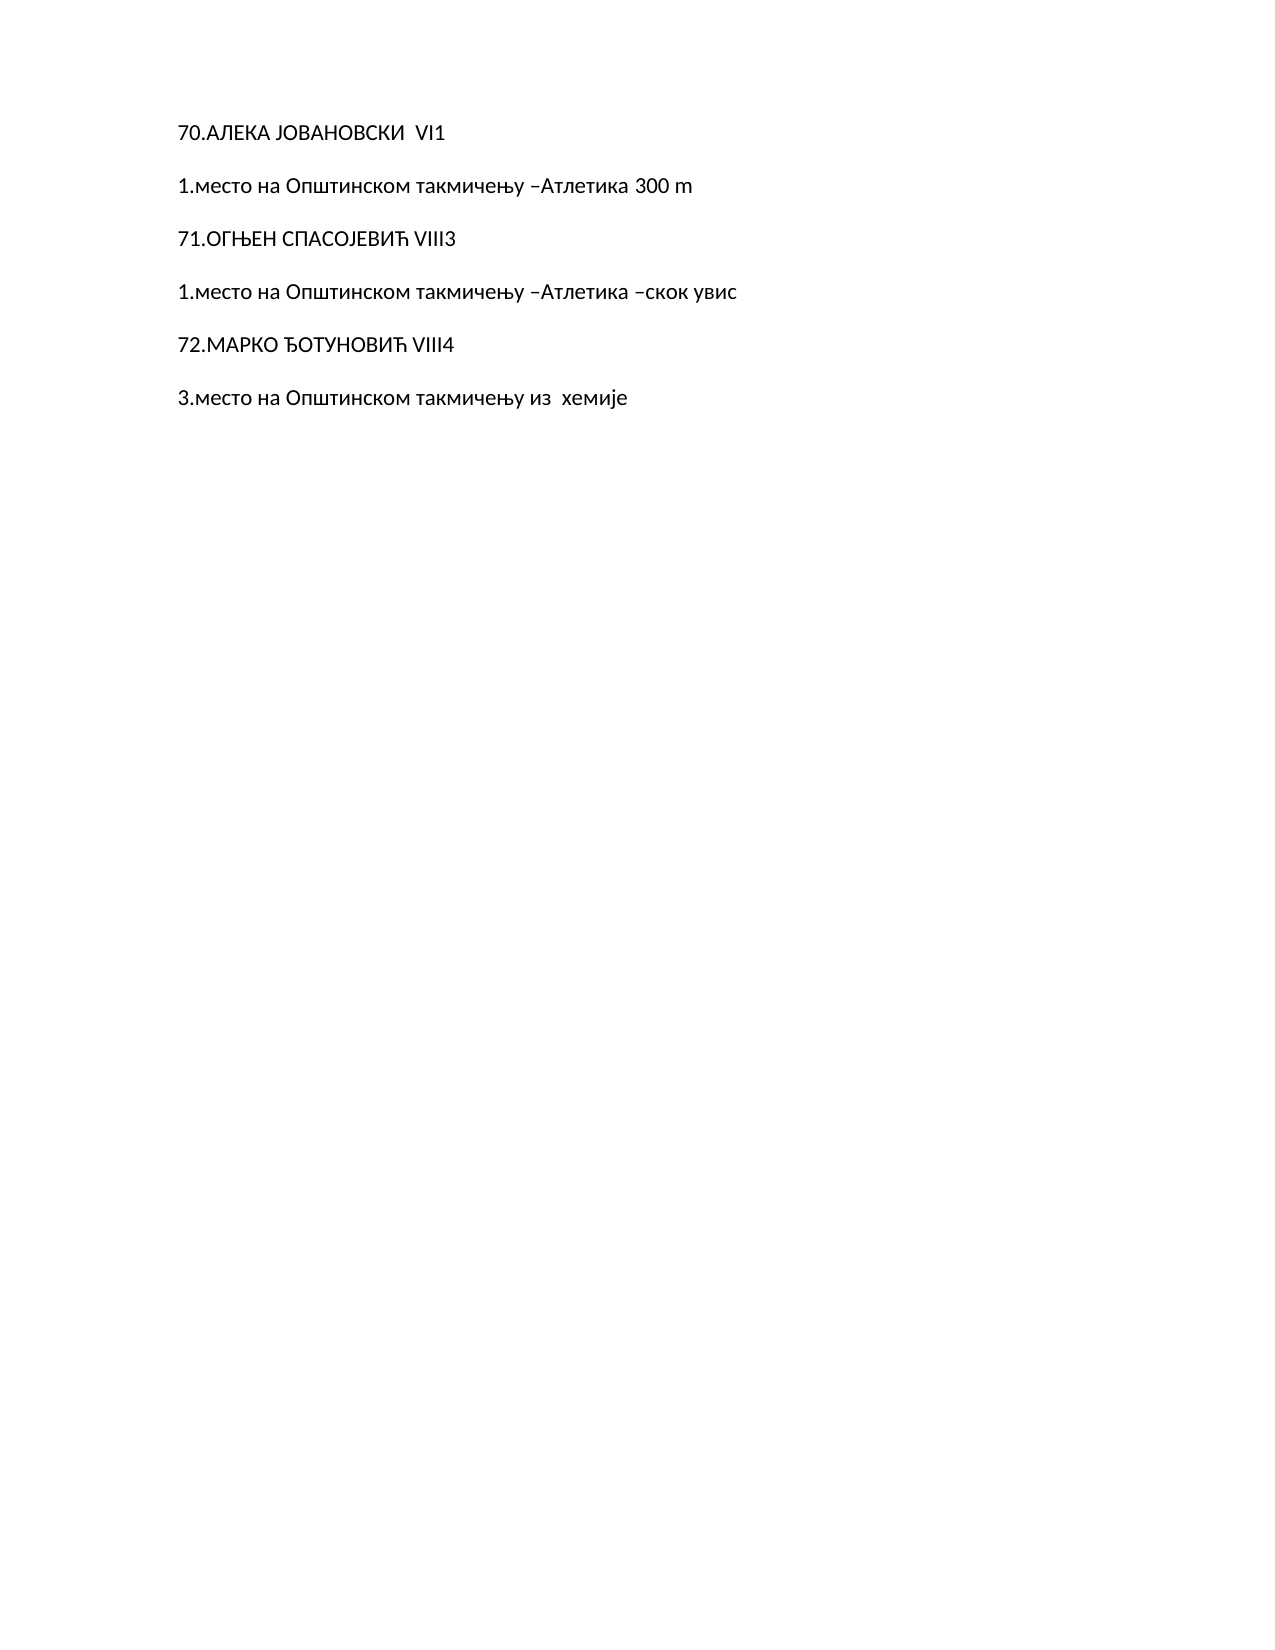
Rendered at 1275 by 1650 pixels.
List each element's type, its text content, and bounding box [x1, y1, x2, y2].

text 71.OГЊЕН СПАСОЈЕВИЋ VIII3 [177, 224, 1186, 252]
text 1.место на Општинском такмичењу –Атлетика 300 m [177, 171, 1186, 199]
text 70.АЛЕКА ЈОВАНОВСКИ VI1 [177, 118, 1186, 146]
text 3.место на Општинском такмичењу из хемије [177, 383, 1186, 411]
text 72.МАРКО ЂОТУНОВИЋ VIII4 [177, 330, 1186, 358]
text 1.место на Општинском такмичењу –Атлетика –скок увис [177, 277, 1186, 305]
